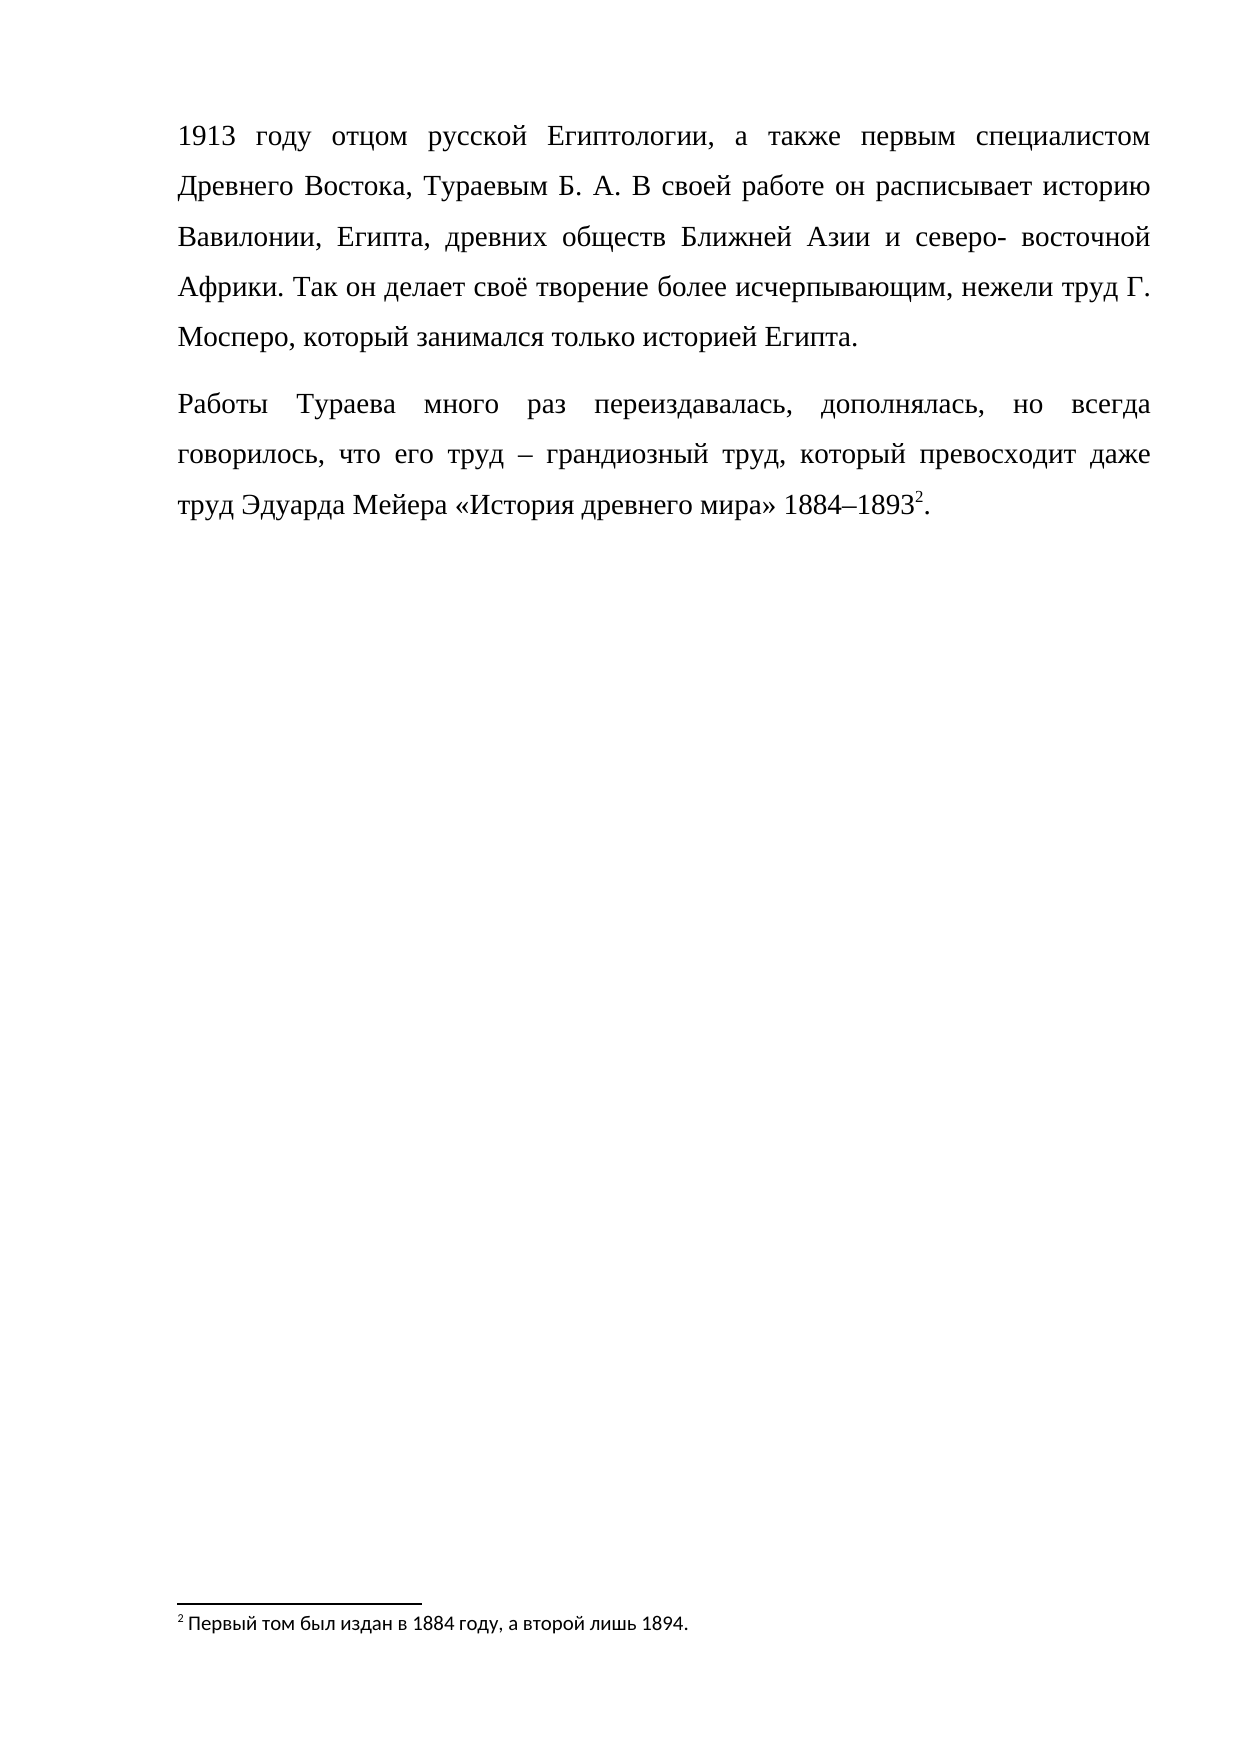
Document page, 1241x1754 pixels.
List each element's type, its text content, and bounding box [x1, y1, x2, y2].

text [177, 118, 1152, 353]
text Работы Тураева много раз переиздавалась, дополнялась, но всегда говорилось, что его труд – грандиозный труд, который превосходит даже труд Эдуарда Мейера «История древнего мира» 1884–1893. [177, 386, 1152, 521]
